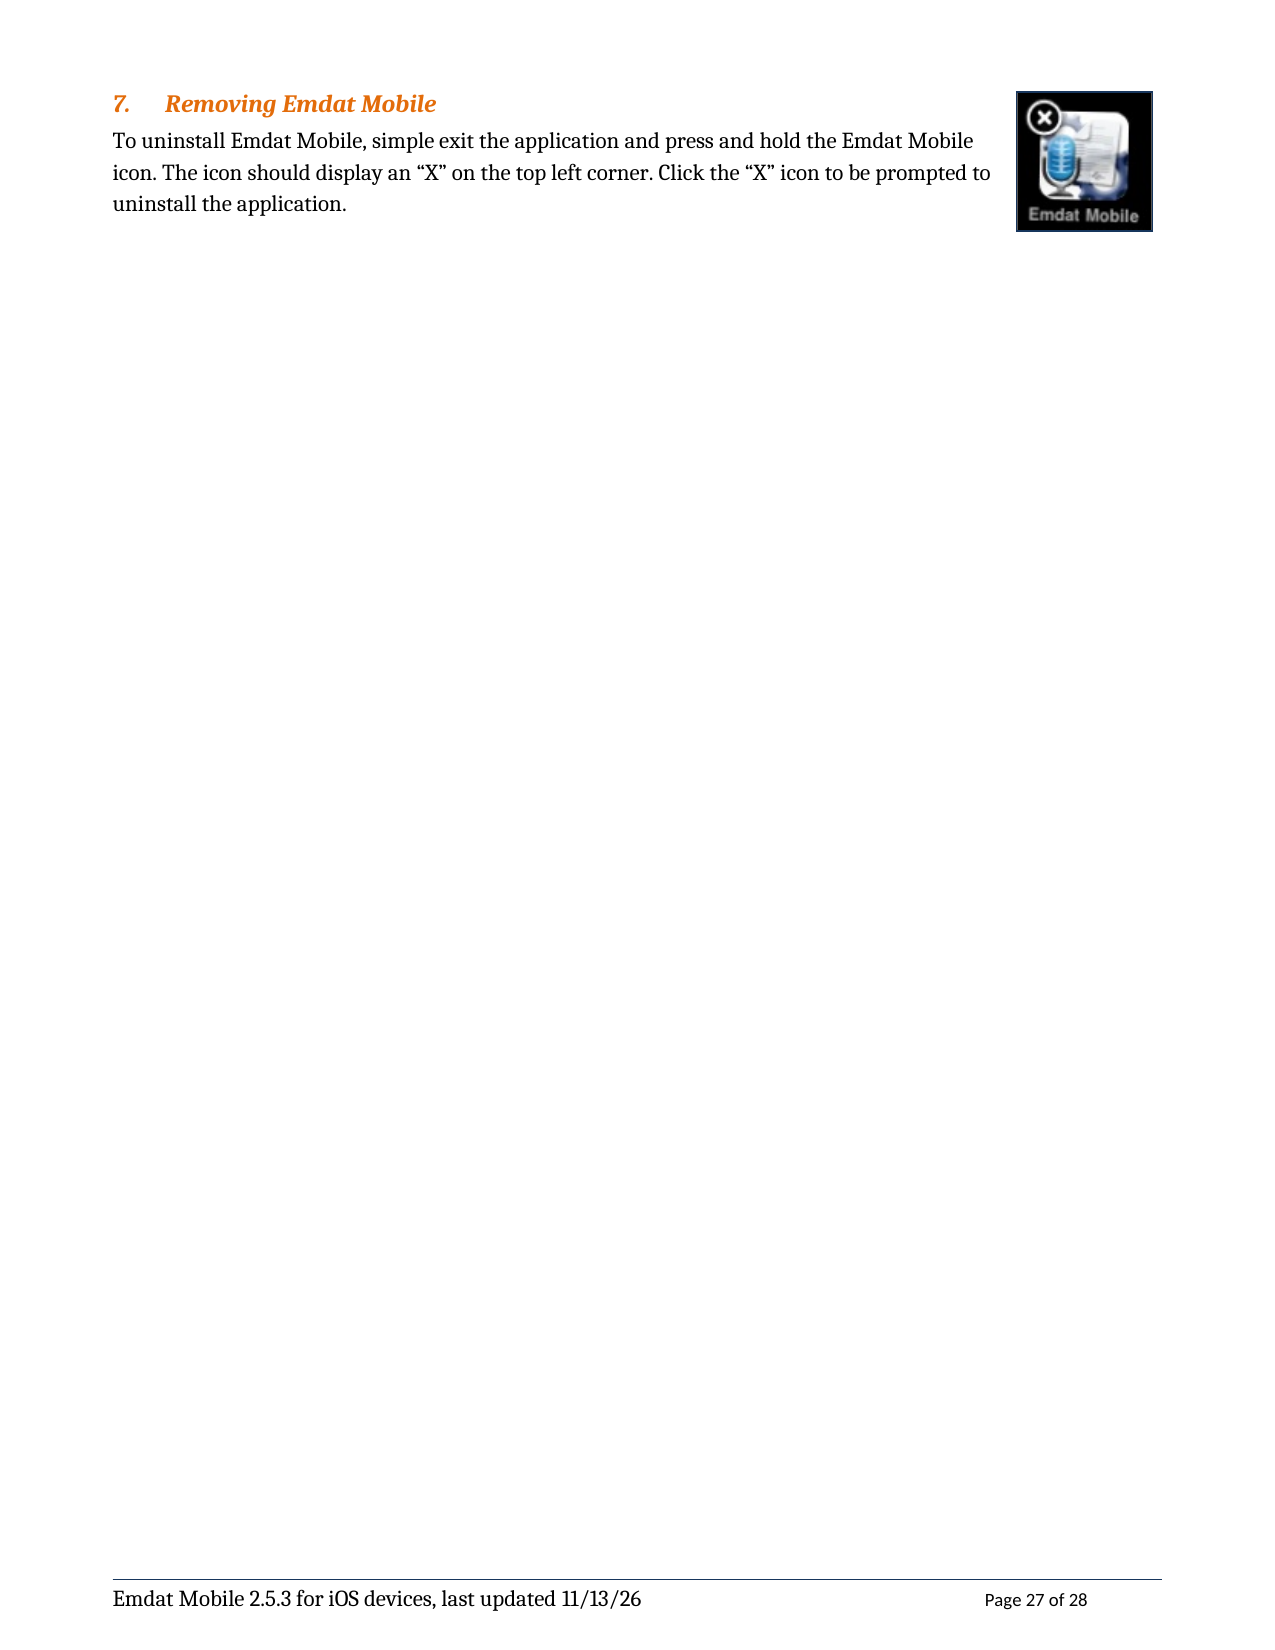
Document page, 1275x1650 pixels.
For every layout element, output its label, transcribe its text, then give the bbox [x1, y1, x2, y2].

subtitle Removing Emdat Mobile [112, 90, 1162, 119]
picture [1017, 93, 1152, 230]
text To uninstall Emdat Mobile, simple exit the application and press and hold the Emdat Mobile icon. The icon should display an “X” on the top left corner. Click the “X” icon to be prompted to uninstall the application. [112, 128, 1016, 217]
